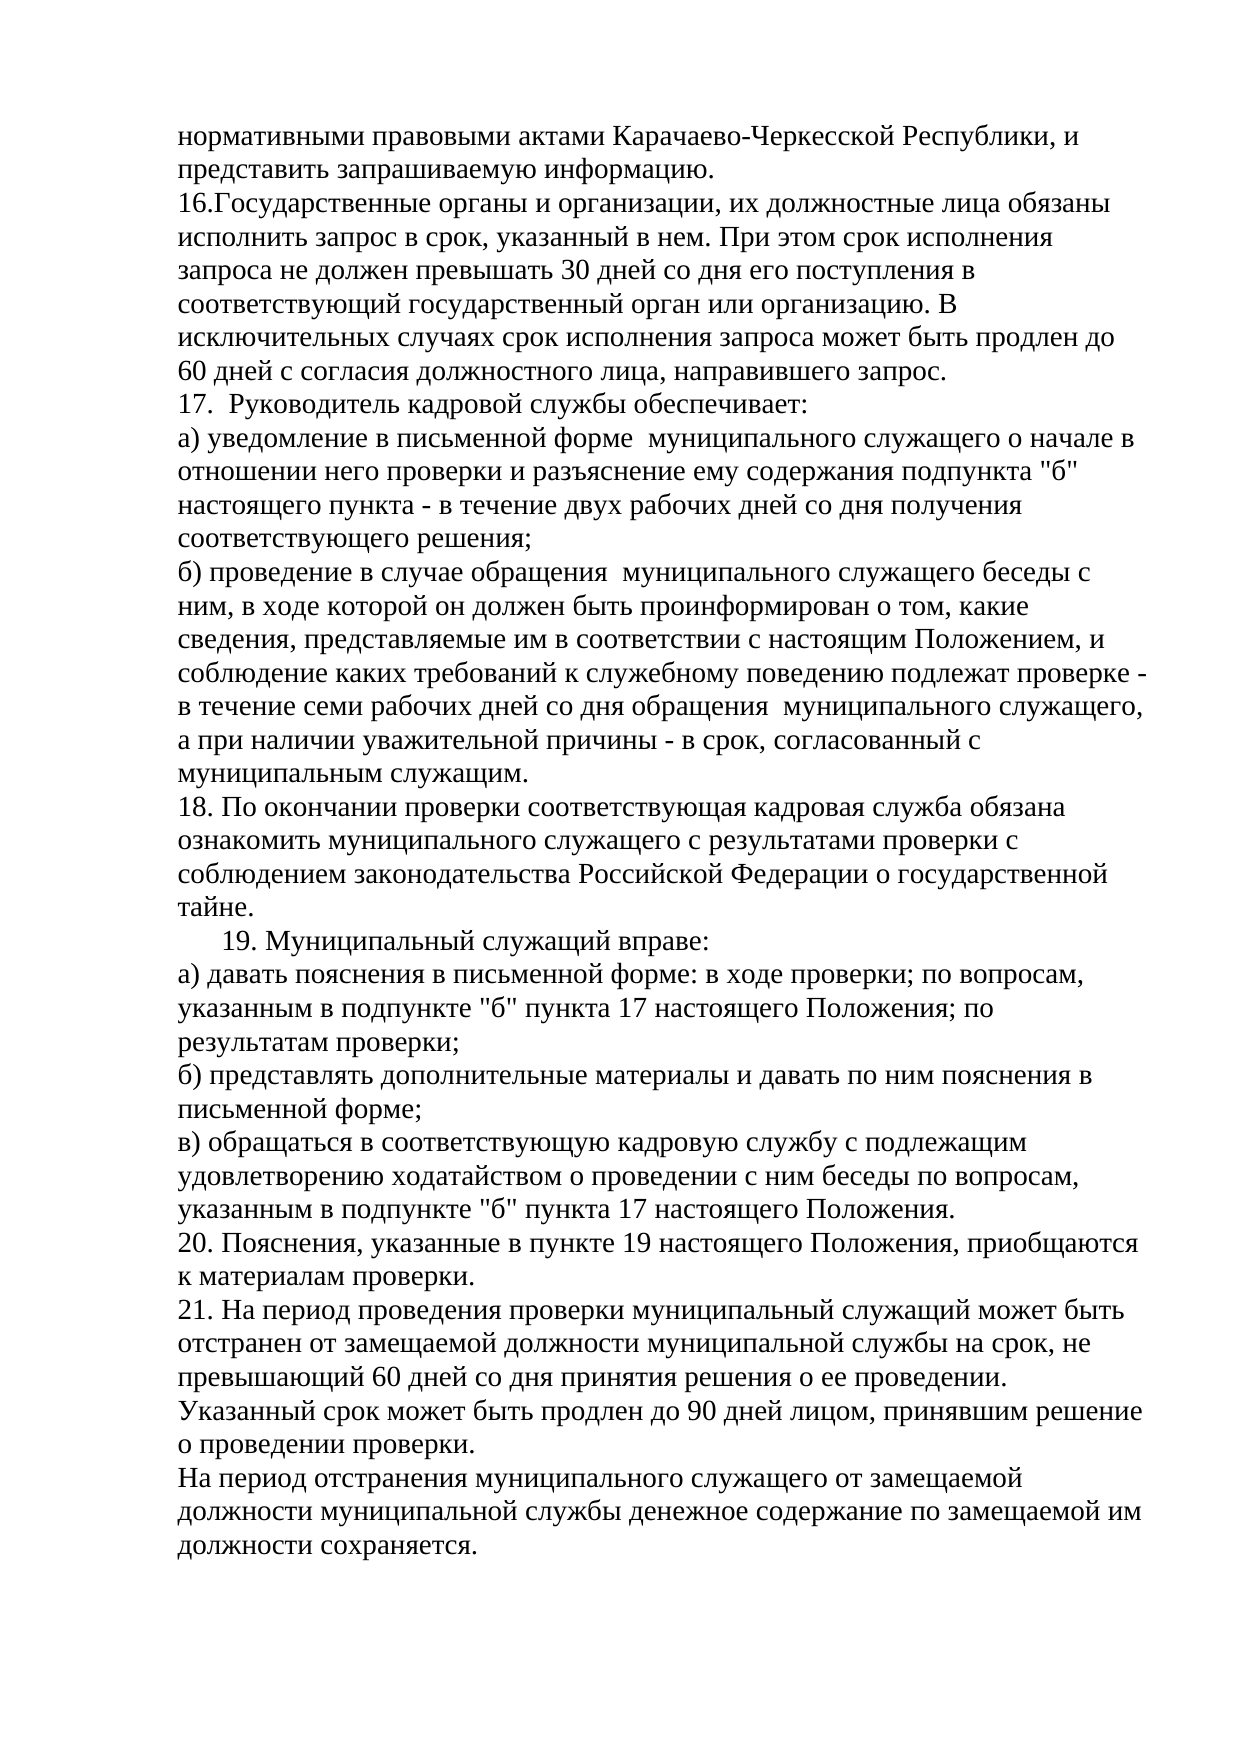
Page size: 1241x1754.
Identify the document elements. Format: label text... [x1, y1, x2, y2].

text 17. Руководитель кадровой службы обеспечивает: [177, 386, 1152, 420]
text 20. Пояснения, указанные в пункте 19 настоящего Положения, приобщаются к материалам проверки. [177, 1225, 1152, 1292]
text 19. Муниципальный служащий вправе: [177, 923, 1152, 957]
text б) проведение в случае обращения муниципального служащего беседы с ним, в ходе которой он должен быть проинформирован о том, какие сведения, представляемые им в соответствии с настоящим Положением, и соблюдение каких требований к служебному поведению подлежат проверке - в течение семи рабочих дней со дня обращения муниципального служащего, а при наличии уважительной причины - в срок, согласованный с муниципальным служащим. [177, 554, 1152, 789]
text в) обращаться в соответствующую кадровую службу с подлежащим удовлетворению ходатайством о проведении с ним беседы по вопросам, указанным в подпункте "б" пункта 17 настоящего Положения. [177, 1124, 1152, 1225]
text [177, 118, 1152, 185]
text На период отстранения муниципального служащего от замещаемой должности муниципальной службы денежное содержание по замещаемой им должности сохраняется. [177, 1460, 1152, 1560]
text 18. По окончании проверки соответствующая кадровая служба обязана ознакомить муниципального служащего с результатами проверки с соблюдением законодательства Российской Федерации о государственной тайне. [177, 789, 1152, 923]
text 21. На период проведения проверки муниципальный служащий может быть отстранен от замещаемой должности муниципальной службы на срок, не превышающий 60 дней со дня принятия решения о ее проведении. Указанный срок может быть продлен до 90 дней лицом, принявшим решение о проведении проверки. [177, 1292, 1152, 1460]
text б) представлять дополнительные материалы и давать по ним пояснения в письменной форме; [177, 1057, 1152, 1124]
text а) уведомление в письменной форме муниципального служащего о начале в отношении него проверки и разъяснение ему содержания подпункта "б" настоящего пункта - в течение двух рабочих дней со дня получения соответствующего решения; [177, 420, 1152, 554]
text а) давать пояснения в письменной форме: в ходе проверки; по вопросам, указанным в подпункте "б" пункта 17 настоящего Положения; по результатам проверки; [177, 957, 1152, 1057]
text 16.Государственные органы и организации, их должностные лица обязаны исполнить запрос в срок, указанный в нем. При этом срок исполнения запроса не должен превышать 30 дней со дня его поступления в соответствующий государственный орган или организацию. В исключительных случаях срок исполнения запроса может быть продлен до 60 дней с согласия должностного лица, направившего запрос. [177, 185, 1152, 386]
